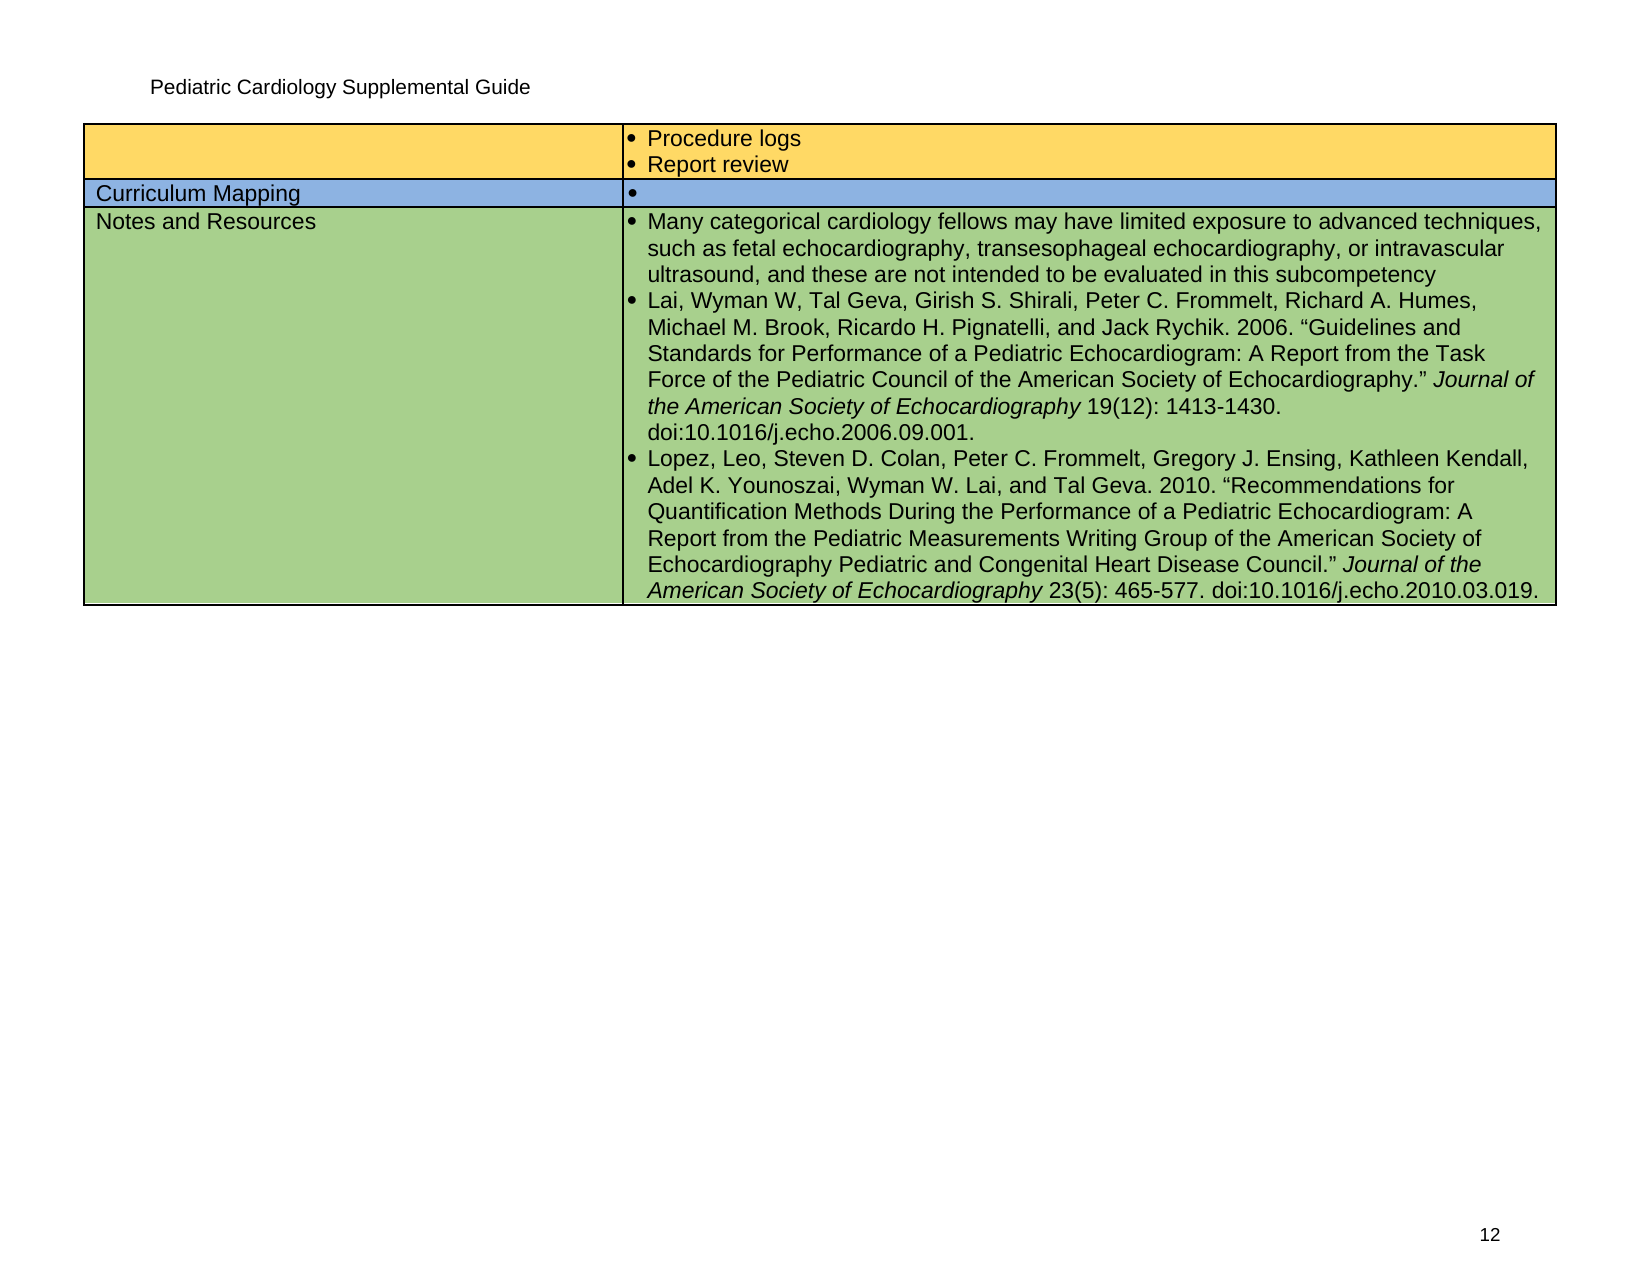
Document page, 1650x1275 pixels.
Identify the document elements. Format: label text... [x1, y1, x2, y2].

table_cell Notes and Resources [85, 208, 622, 603]
table_cell Curriculum Mapping [85, 180, 622, 206]
table_cell [624, 180, 1555, 206]
table_cell Many categorical cardiology fellows may have limited exposure to advanced techniques, such as fetal echocardiography, transesophageal echocardiography, or intravascular ultrasound, and these are not intended to be evaluated in this subcompetency Lai, Wyman W, Tal Geva, Girish S. Shirali, Peter C. Frommelt, Richard A. Humes, Michael M. Brook, Ricardo H. Pignatelli, and Jack Rychik. 2006. “Guidelines and Standards for Performance of a Pediatric Echocardiogram: A Report from the Task Force of the Pediatric Council of the American Society of Echocardiography.” Journal of the American Society of Echocardiography 19(12): 1413-1430. doi:10.1016/j.echo.2006.09.001. Lopez, Leo, Steven D. Colan, Peter C. Frommelt, Gregory J. Ensing, Kathleen Kendall, Adel K. Younoszai, Wyman W. Lai, and Tal Geva. 2010. “Recommendations for Quantification Methods During the Performance of a Pediatric Echocardiogram: A Report from the Pediatric Measurements Writing Group of the American Society of Echocardiography Pediatric and Congenital Heart Disease Council.” Journal of the American Society of Echocardiography 23(5): 465-577. doi:10.1016/j.echo.2010.03.019. [624, 208, 1555, 603]
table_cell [624, 125, 1555, 178]
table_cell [85, 125, 622, 178]
